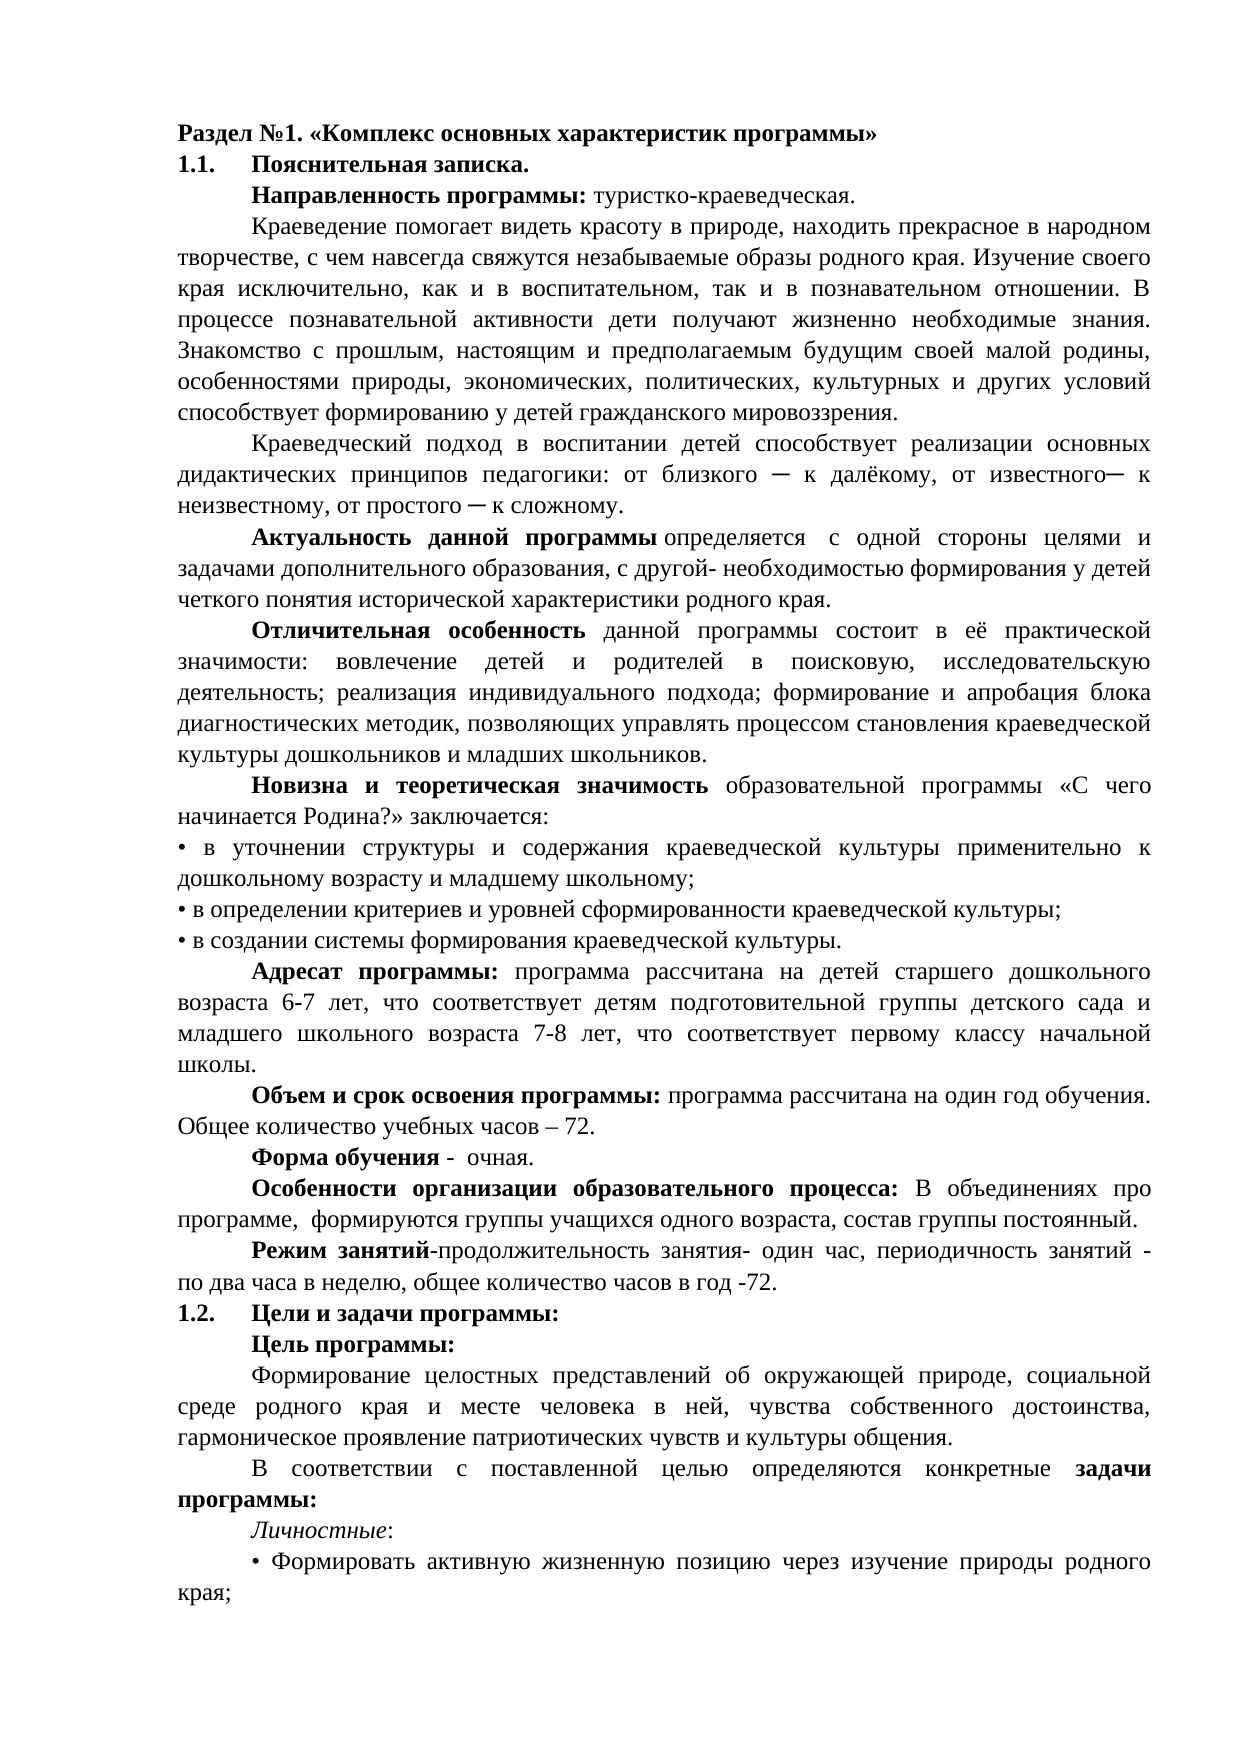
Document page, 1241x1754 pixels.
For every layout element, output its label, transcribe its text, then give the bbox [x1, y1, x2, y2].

text В соответствии с поставленной целью определяются конкретные задачи программы: [177, 1453, 1152, 1513]
text • в уточнении структуры и содержания краеведческой культуры применительно к дошкольному возрасту и младшему школьному; [177, 832, 1152, 892]
text Раздел №1. «Комплекс основных характеристик программы» [177, 118, 1152, 147]
text Актуальность данной программы определяется с одной стороны целями и задачами дополнительного образования, с другой- необходимостью формирования у детей четкого понятия исторической характеристики родного края. [177, 522, 1152, 612]
text Форма обучения - очная. [177, 1142, 1152, 1171]
text Особенности организации образовательного процесса: В объединениях про программе, формируются группы учащихся одного возраста, состав группы постоянный. [177, 1173, 1152, 1233]
text Цель программы: [177, 1329, 1152, 1357]
text Новизна и теоретическая значимость образовательной программы «С чего начинается Родина?» заключается: [177, 770, 1152, 830]
text Направленность программы: туристко-краеведческая. [177, 180, 1152, 209]
text • в создании системы формирования краеведческой культуры. [177, 925, 1152, 954]
list Пояснительная записка. [177, 149, 1152, 178]
text Краеведение помогает видеть красоту в природе, находить прекрасное в народном творчестве, с чем навсегда свяжутся незабываемые образы родного края. Изучение своего края исключительно, как и в воспитательном, так и в познавательном отношении. В процессе познавательной активности дети получают жизненно необходимые знания. Знакомство с прошлым, настоящим и предполагаемым будущим своей малой родины, особенностями природы, экономических, политических, культурных и других условий способствует формированию у детей гражданского мировоззрения. [177, 211, 1152, 426]
text • Формировать активную жизненную позицию через изучение природы родного края; [177, 1546, 1152, 1606]
text Отличительная особенность данной программы состоит в её практической значимости: вовлечение детей и родителей в поисковую, исследовательскую деятельность; реализация индивидуального подхода; формирование и апробация блока диагностических методик, позволяющих управлять процессом становления краеведческой культуры дошкольников и младших школьников. [177, 615, 1152, 768]
text Объем и срок освоения программы: программа рассчитана на один год обучения. Общее количество учебных часов – 72. [177, 1080, 1152, 1140]
text Личностные: [177, 1515, 1152, 1544]
text • в определении критериев и уровней сформированности краеведческой культуры; [177, 894, 1152, 923]
text Формирование целостных представлений об окружающей природе, социальной среде родного края и месте человека в ней, чувства собственного достоинства, гармоническое проявление патриотических чувств и культуры общения. [177, 1360, 1152, 1451]
text Краеведческий подход в воспитании детей способствует реализации основных дидактических принципов педагогики: от близкого ─ к далёкому, от известного─ к неизвестному, от простого ─ к сложному. [177, 428, 1152, 519]
text Адресат программы: программа рассчитана на детей старшего дошкольного возраста 6-7 лет, что соответствует детям подготовительной группы детского сада и младшего школьного возраста 7-8 лет, что соответствует первому классу начальной школы. [177, 956, 1152, 1078]
text Режим занятий-продолжительность занятия- один час, периодичность занятий - по два часа в неделю, общее количество часов в год -72. [177, 1236, 1152, 1295]
list Цели и задачи программы: [177, 1298, 1152, 1326]
